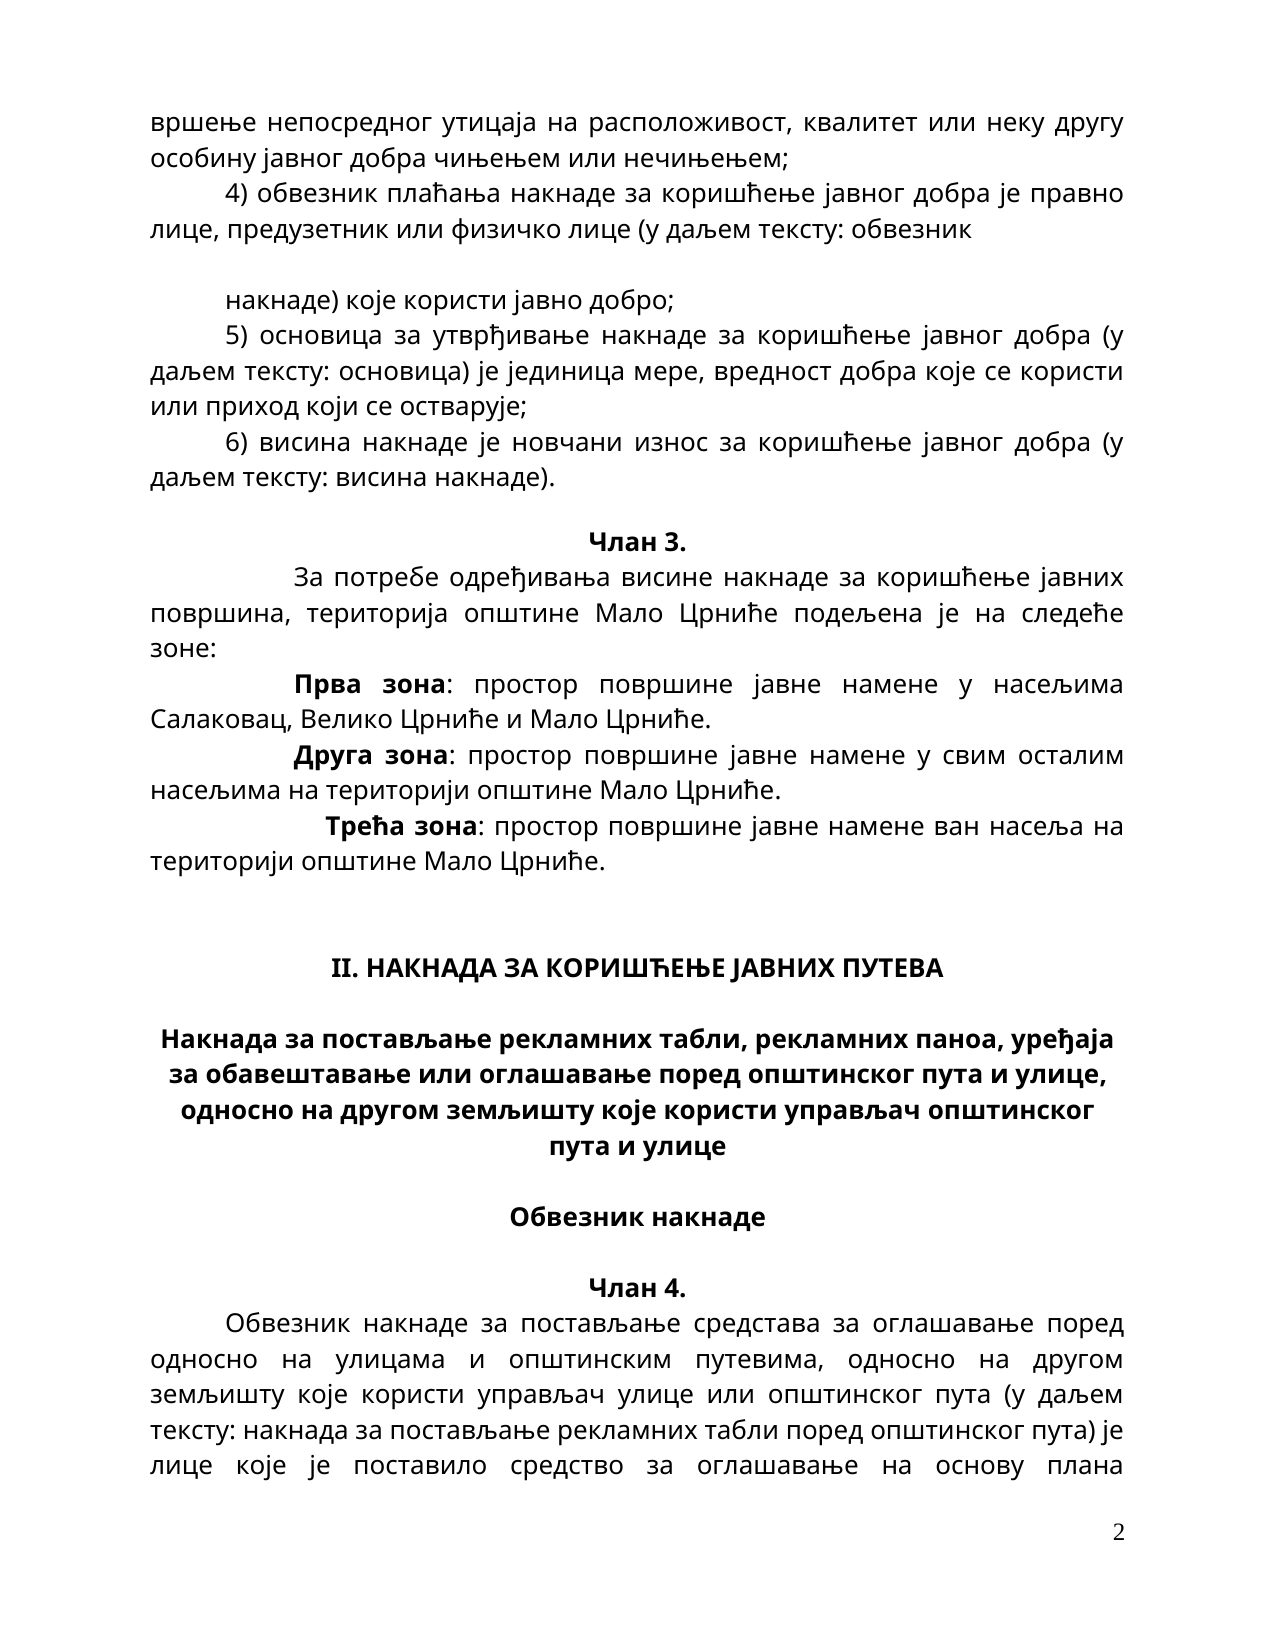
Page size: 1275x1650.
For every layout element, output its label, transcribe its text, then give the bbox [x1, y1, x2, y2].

text 4) обвезник плаћања накнаде за коришћење јавног добра је правно лице, предузетник или физичко лице (у даљем тексту: обвезник [150, 175, 1125, 246]
text Накнада за постављање рекламних табли, рекламних паноа, уређаја за обавештавање или оглашавање поред општинског пута и улице, односно на другом земљишту које користи управљач општинског пута и улице [150, 1021, 1125, 1163]
text 6) висина накнаде је новчани износ за коришћење јавног добра (у даљем тексту: висина накнаде). [150, 423, 1125, 494]
text Друга зона: простор површине јавне намене у свим осталим насељима на територији општине Мало Црниће. [150, 736, 1125, 807]
text Члан 4. [150, 1269, 1125, 1305]
text накнаде) које користи јавно добро; [150, 281, 1125, 317]
text 5) основица за утврђивање накнаде за коришћење јавног добра (у даљем тексту: основица) је јединица мере, вредност добра које се користи или приход који се остварује; [150, 317, 1125, 423]
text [150, 1305, 1125, 1482]
text Трећа зона: простор површине јавне намене ван насеља на територији општине Мало Црниће. [150, 807, 1125, 878]
text II. НАКНАДА ЗА КОРИШЋЕЊЕ ЈАВНИХ ПУТЕВА [150, 949, 1125, 985]
text За потребе одређивања висине накнаде за коришћење јавних површина, територија општине Мало Црниће подељена је на следеће зоне: [150, 559, 1125, 665]
text Прва зона: простор површине јавне намене у насељима Салаковац, Велико Црниће и Мало Црниће. [150, 665, 1125, 736]
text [150, 104, 1125, 175]
text Члан 3. [150, 523, 1125, 559]
text Обвезник накнаде [150, 1198, 1125, 1234]
